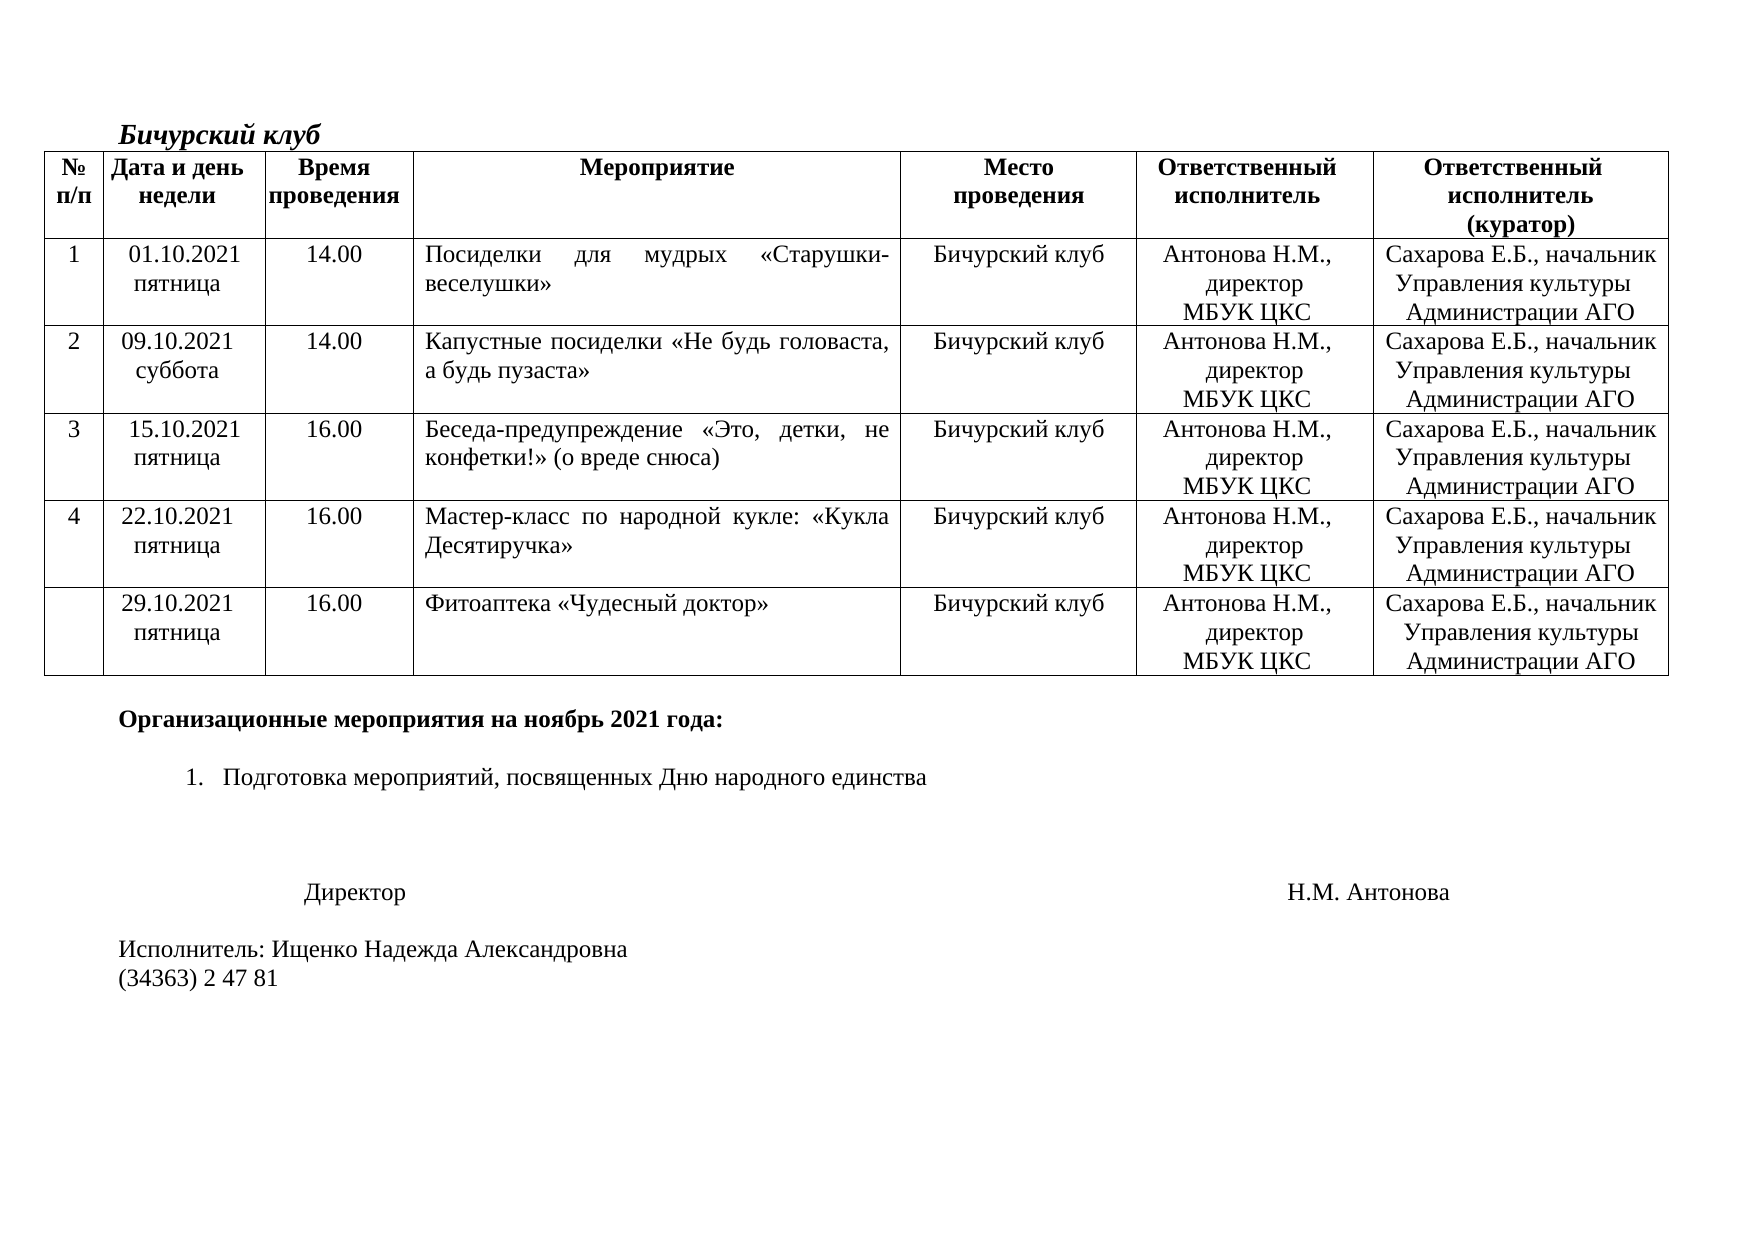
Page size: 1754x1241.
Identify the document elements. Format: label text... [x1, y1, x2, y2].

table_cell Антонова Н.М., директор МБУК ЦКС [1137, 414, 1373, 500]
table_cell Антонова Н.М., директор МБУК ЦКС [1137, 501, 1373, 587]
table_cell 1 [45, 239, 103, 325]
table_cell 01.10.2021 пятница [104, 239, 265, 325]
text Бичурский клуб [118, 117, 1636, 151]
table_cell 16.00 [266, 588, 413, 674]
table_cell 15.10.2021 пятница [104, 414, 265, 500]
table_cell [45, 588, 103, 674]
table_cell 14.00 [266, 326, 413, 413]
table_cell 16.00 [266, 414, 413, 500]
list Подготовка мероприятий, посвященных Дню народного единства [185, 762, 1636, 791]
table_cell Сахарова Е.Б., начальник Управления культуры Администрации АГО [1374, 588, 1668, 674]
table_cell 14.00 [266, 239, 413, 325]
text Директор Н.М. Антонова [118, 877, 1636, 906]
table_header Ответственный исполнитель (куратор) [1374, 152, 1668, 238]
table_header Ответственный исполнитель [1137, 152, 1373, 238]
table_cell 3 [45, 414, 103, 500]
table_cell Посиделки для мудрых «Старушки-веселушки» [414, 239, 900, 325]
table_cell 16.00 [266, 501, 413, 587]
table_header Место проведения [901, 152, 1136, 238]
table_cell 09.10.2021 суббота [104, 326, 265, 413]
table_header Дата и день недели [104, 152, 265, 238]
text (34363) 2 47 81 [118, 963, 1636, 992]
table_cell Мастер-класс по народной кукле: «Кукла Десятиручка» [414, 501, 900, 587]
table_cell Сахарова Е.Б., начальник Управления культуры Администрации АГО [1374, 501, 1668, 587]
table_header Мероприятие [414, 152, 900, 238]
text Организационные мероприятия на ноябрь 2021 года: [118, 704, 1636, 733]
table_cell Бичурский клуб [901, 588, 1136, 674]
table_cell 22.10.2021 пятница [104, 501, 265, 587]
table_header № п/п [45, 152, 103, 238]
table_cell Антонова Н.М., директор МБУК ЦКС [1137, 588, 1373, 674]
table_cell Капустные посиделки «Не будь головаста, а будь пузаста» [414, 326, 900, 413]
table_header Время проведения [266, 152, 413, 238]
table_cell 4 [45, 501, 103, 587]
table_cell Антонова Н.М., директор МБУК ЦКС [1137, 326, 1373, 413]
text Исполнитель: Ищенко Надежда Александровна [118, 934, 1636, 963]
table_cell Сахарова Е.Б., начальник Управления культуры Администрации АГО [1374, 414, 1668, 500]
table_cell Бичурский клуб [901, 239, 1136, 325]
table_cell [1374, 239, 1668, 325]
table_cell Бичурский клуб [901, 326, 1136, 413]
table_cell Бичурский клуб [901, 501, 1136, 587]
table_cell 29.10.2021 пятница [104, 588, 265, 674]
table_cell Антонова Н.М., директор МБУК ЦКС [1137, 239, 1373, 325]
table_cell Беседа-предупреждение «Это, детки, не конфетки!» (о вреде снюса) [414, 414, 900, 500]
table_cell 2 [45, 326, 103, 413]
table_cell Бичурский клуб [901, 414, 1136, 500]
table_cell Сахарова Е.Б., начальник Управления культуры Администрации АГО [1374, 326, 1668, 413]
table_cell Фитоаптека «Чудесный доктор» [414, 588, 900, 674]
